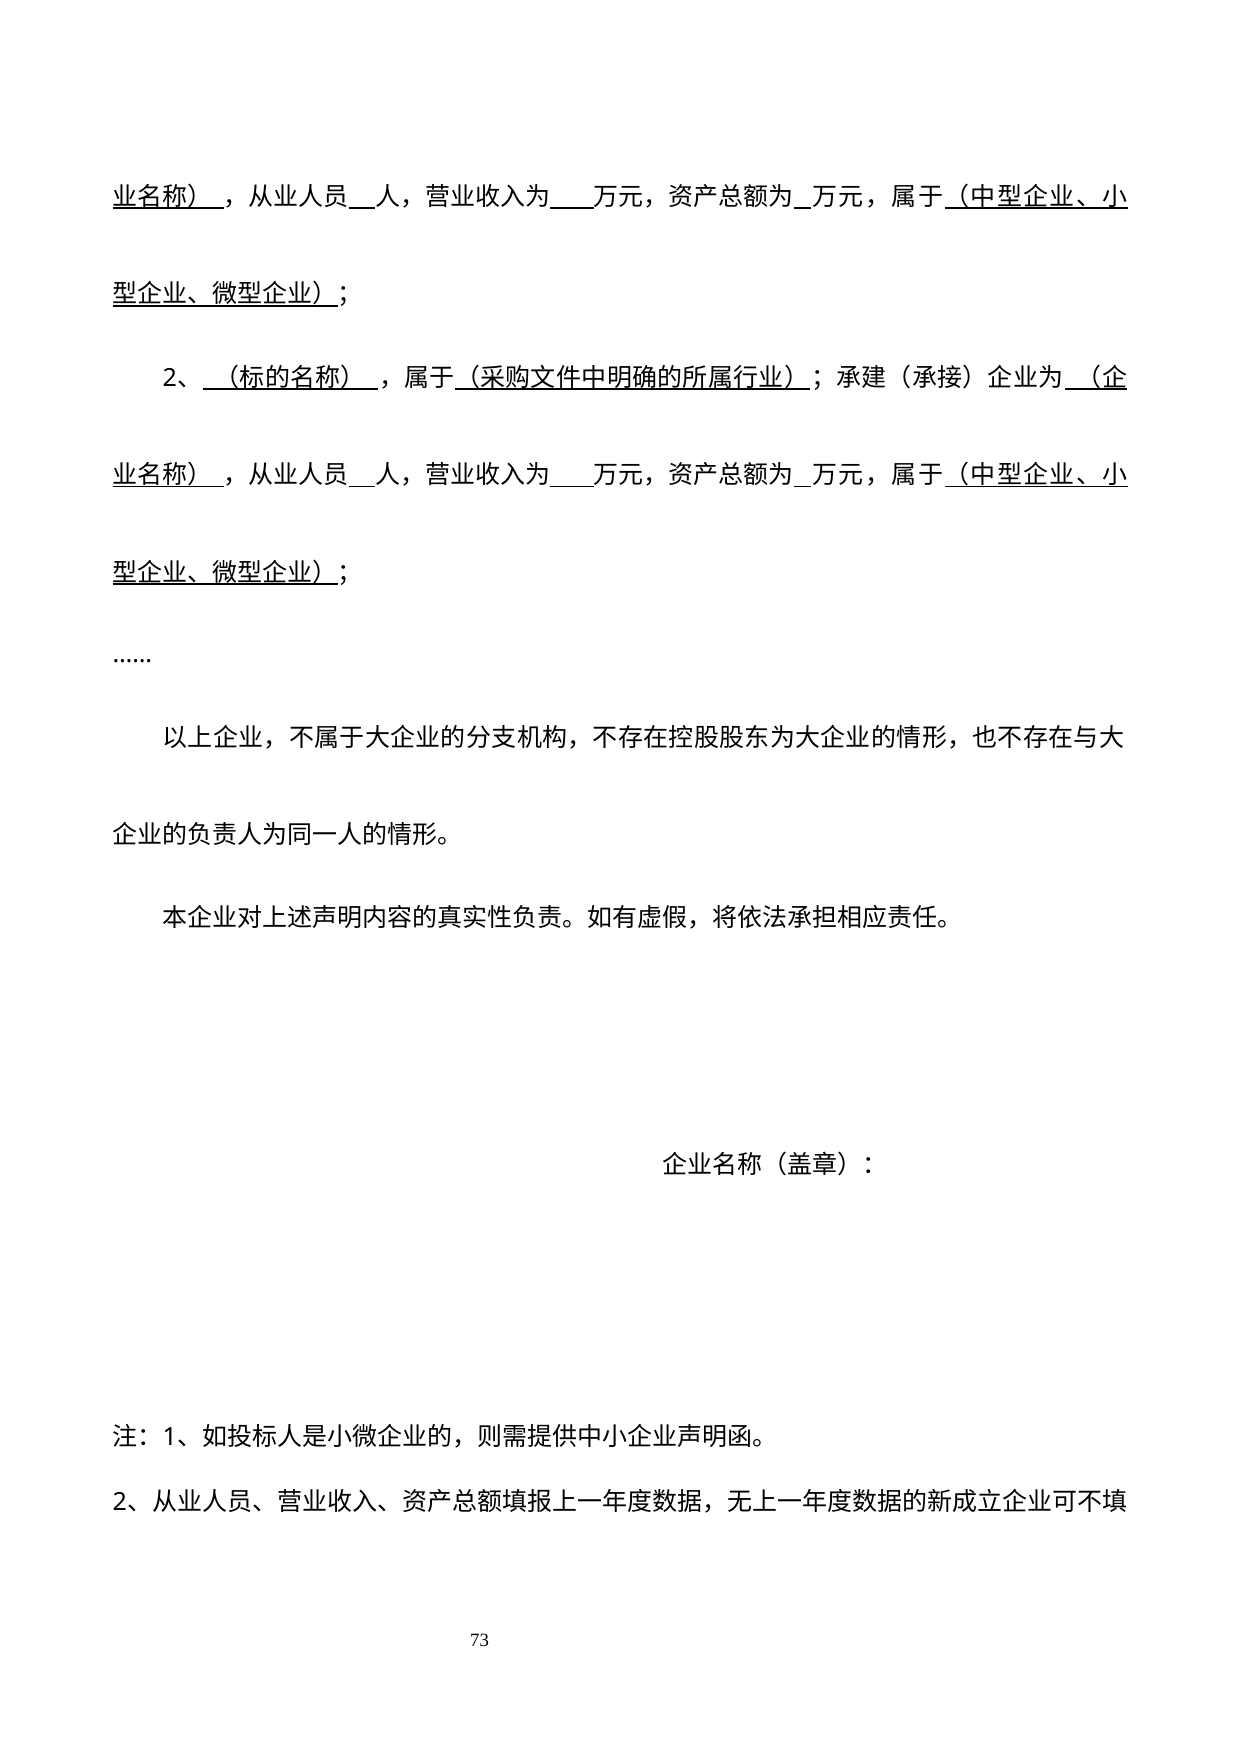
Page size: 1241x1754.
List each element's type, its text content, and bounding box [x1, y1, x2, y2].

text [112, 162, 1128, 324]
text …… [112, 621, 1128, 686]
text 2、 （标的名称） ，属于（采购文件中明确的所属行业）；承建（承接）企业为 （企业名称） ，从业人员 人，营业收入为 万元，资产总额为 万元，属于（中型企业、小型企业、微型企业）； [112, 343, 1128, 603]
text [112, 1467, 1128, 1532]
text 企业名称（盖章）： [112, 1130, 1128, 1195]
text 本企业对上述声明内容的真实性负责。如有虚假，将依法承担相应责任。 [112, 883, 1128, 948]
text 注：1、如投标人是小微企业的，则需提供中小企业声明函。 [112, 1402, 1128, 1467]
text 以上企业，不属于大企业的分支机构，不存在控股股东为大企业的情形，也不存在与大企业的负责人为同一人的情形。 [112, 703, 1128, 865]
